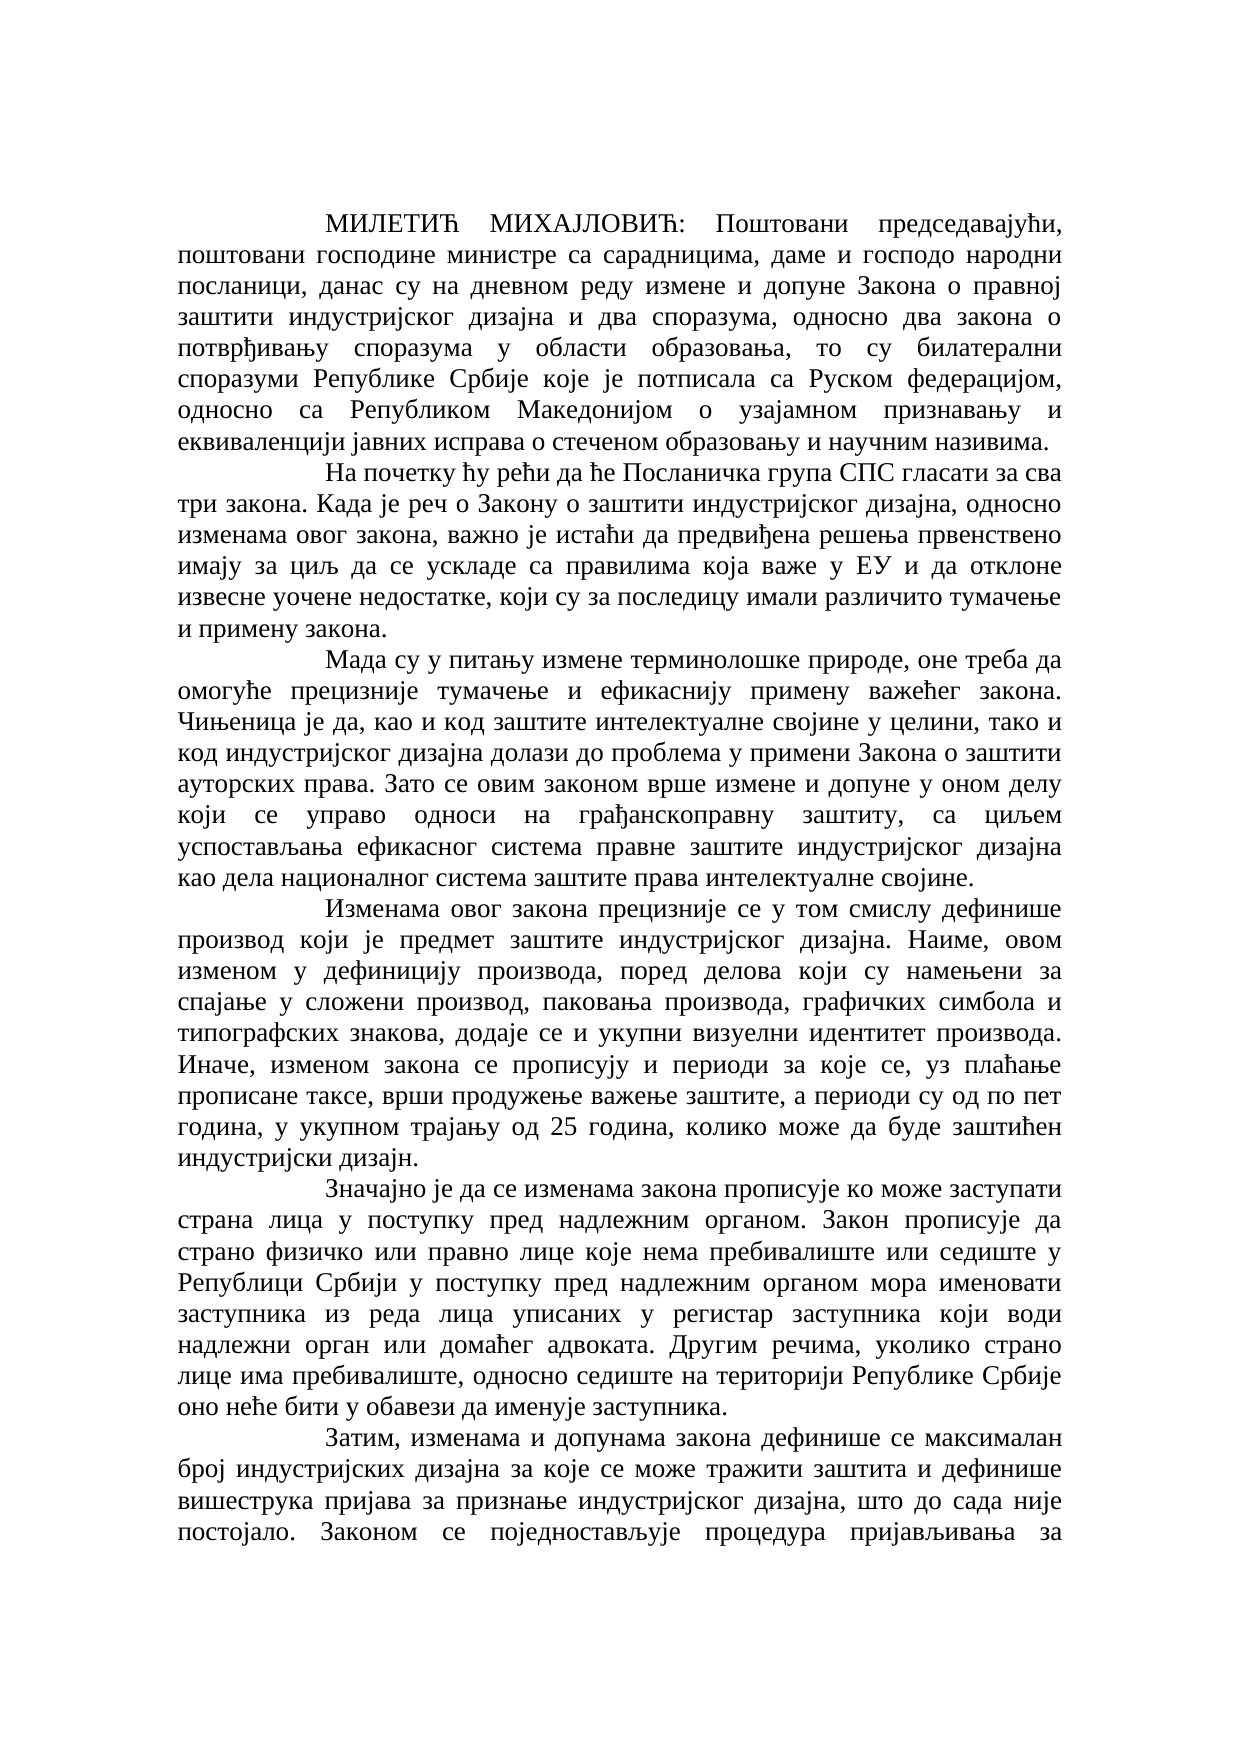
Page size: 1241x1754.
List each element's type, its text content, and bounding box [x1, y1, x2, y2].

text МИЛЕТИЋ МИХАЈЛОВИЋ: Поштовани председавајући, поштовани господине министре са сарадницима, даме и господо народни посланици, данас су на дневном реду измене и допуне Закона о правној заштити индустријског дизајна и два споразума, односно два закона о потврђивању споразума у области образовања, то су билатерални споразуми Републике Србије које је потписала са Руском федерацијом, односно са Републиком Македонијом о узајамном признавању и еквиваленцији јавних исправа о стеченом образовању и научним називима. [177, 207, 1063, 456]
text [177, 1421, 1063, 1546]
text На почетку ћу рећи да ће Посланичка група СПС гласати за сва три закона. Када је реч о Закону о заштити индустријског дизајна, односно изменама овог закона, важно је истаћи да предвиђена решења првенствено имају за циљ да се ускладе са правилима која важе у ЕУ и да отклоне извесне уочене недостатке, који су за последицу имали различито тумачење и примену закона. [177, 456, 1063, 643]
text Значајно је да се изменама закона прописује ко може заступати страна лица у поступку пред надлежним органом. Закон прописује да страно физичко или правно лице које нема пребивалиште или седиште у Републици Србији у поступку пред надлежним органом мора именовати заступника из реда лица уписаних у регистар заступника који води надлежни орган или домаћег адвоката. Другим речима, уколико страно лице има пребивалиште, односно седиште на територији Републике Србије оно неће бити у обавези да именује заступника. [177, 1172, 1063, 1421]
text Изменама овог закона прецизније се у том смислу дефинише производ који је предмет заштите индустријског дизајна. Наиме, овом изменом у дефиницију производа, поред делова који су намењени за спајање у сложени производ, паковања производа, графичких симбола и типографских знакова, додаје се и укупни визуелни идентитет производа. Иначе, изменом закона се прописују и периоди за које се, уз плаћање прописане таксе, врши продужење важење заштите, а периоди су од по пет година, у укупном трајању од 25 година, колико може да буде заштићен индустријски дизајн. [177, 892, 1063, 1172]
text Мада су у питању измене терминолошке природе, оне треба да омогуће прецизније тумачење и ефикаснију примену важећег закона. Чињеница је да, као и код заштите интелектуалне својине у целини, тако и код индустријског дизајна долази до проблема у примени Закона о заштити ауторских права. Зато се овим законом врше измене и допуне у оном делу који се управо односи на грађанскоправну заштиту, са циљем успостављања ефикасног система правне заштите индустријског дизајна као дела националног система заштите права интелектуалне својине. [177, 643, 1063, 892]
